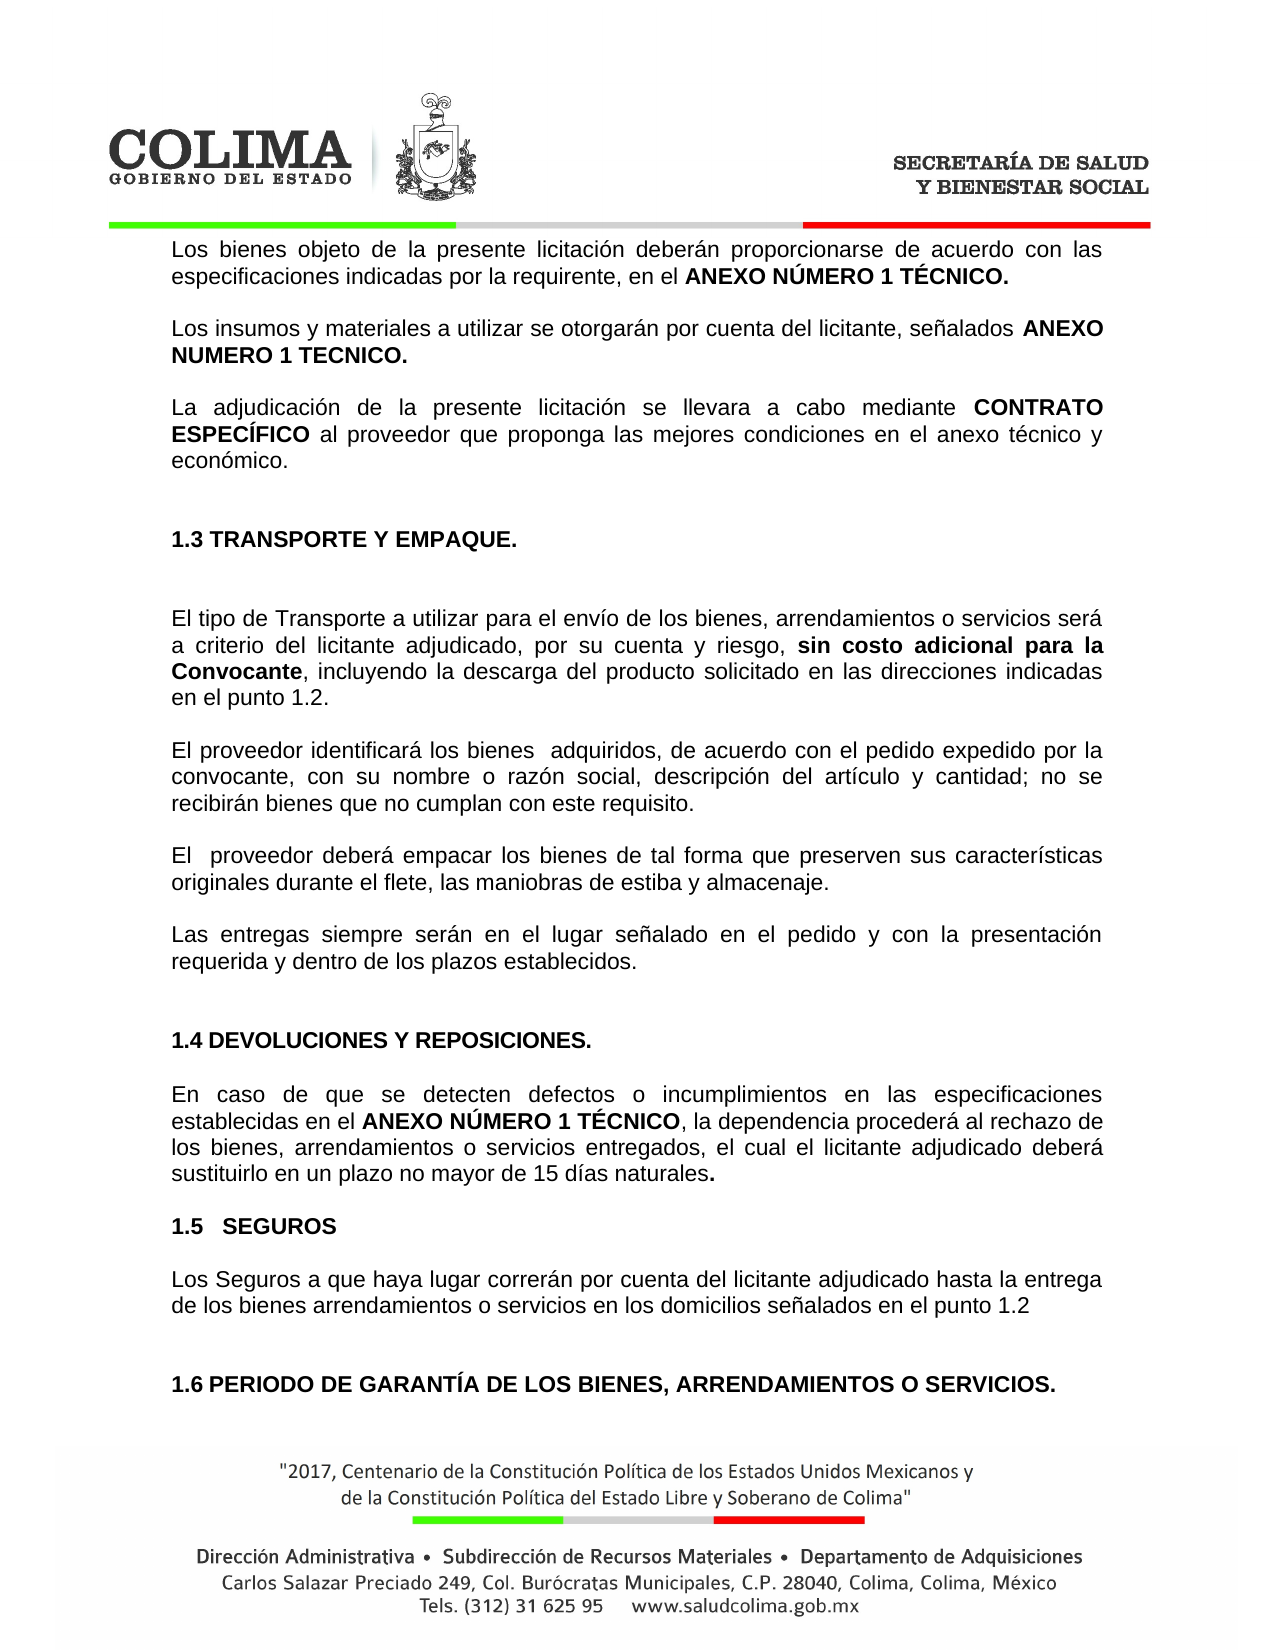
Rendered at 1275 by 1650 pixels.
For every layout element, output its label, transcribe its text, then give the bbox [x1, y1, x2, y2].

picture [0, 7, 1261, 238]
text El proveedor deberá empacar los bienes de tal forma que preserven sus características originales durante el flete, las maniobras de estiba y almacenaje. [171, 842, 1104, 895]
text Los bienes objeto de la presente licitación deberán proporcionarse de acuerdo con las especificaciones indicadas por la requirente, en el ANEXO NÚMERO 1 TÉCNICO. [171, 236, 1104, 289]
text 1.4 DEVOLUCIONES Y REPOSICIONES. [171, 1027, 1104, 1053]
list PERIODO DE GARANTÍA DE LOS BIENES, ARRENDAMIENTOS O SERVICIOS. [171, 1371, 1104, 1397]
text El tipo de Transporte a utilizar para el envío de los bienes, arrendamientos o servicios será a criterio del licitante adjudicado, por su cuenta y riesgo, sin costo adicional para la Convocante, incluyendo la descarga del producto solicitado en las direcciones indicadas en el punto 1.2. [171, 605, 1104, 711]
text El proveedor identificará los bienes adquiridos, de acuerdo con el pedido expedido por la convocante, con su nombre o razón social, descripción del artículo y cantidad; no se recibirán bienes que no cumplan con este requisito. [171, 737, 1104, 816]
text Las entregas siempre serán en el lugar señalado en el pedido y con la presentación requerida y dentro de los plazos establecidos. [171, 921, 1104, 974]
picture [55, 1446, 1238, 1650]
text 1.3 TRANSPORTE Y EMPAQUE. [171, 526, 1104, 552]
text La adjudicación de la presente licitación se llevara a cabo mediante CONTRATO ESPECÍFICO al proveedor que proponga las mejores condiciones en el anexo técnico y económico. [171, 394, 1104, 473]
text Los Seguros a que haya lugar correrán por cuenta del licitante adjudicado hasta la entrega de los bienes arrendamientos o servicios en los domicilios señalados en el punto 1.2 [171, 1266, 1104, 1318]
text Los insumos y materiales a utilizar se otorgarán por cuenta del licitante, señalados ANEXO NUMERO 1 TECNICO. [171, 315, 1104, 368]
text En caso de que se detecten defectos o incumplimientos en las especificaciones establecidas en el ANEXO NÚMERO 1 TÉCNICO, la dependencia procederá al rechazo de los bienes, arrendamientos o servicios entregados, el cual el licitante adjudicado deberá sustituirlo en un plazo no mayor de 15 días naturales. [171, 1081, 1104, 1187]
text 1.5 SEGUROS [171, 1213, 1104, 1239]
